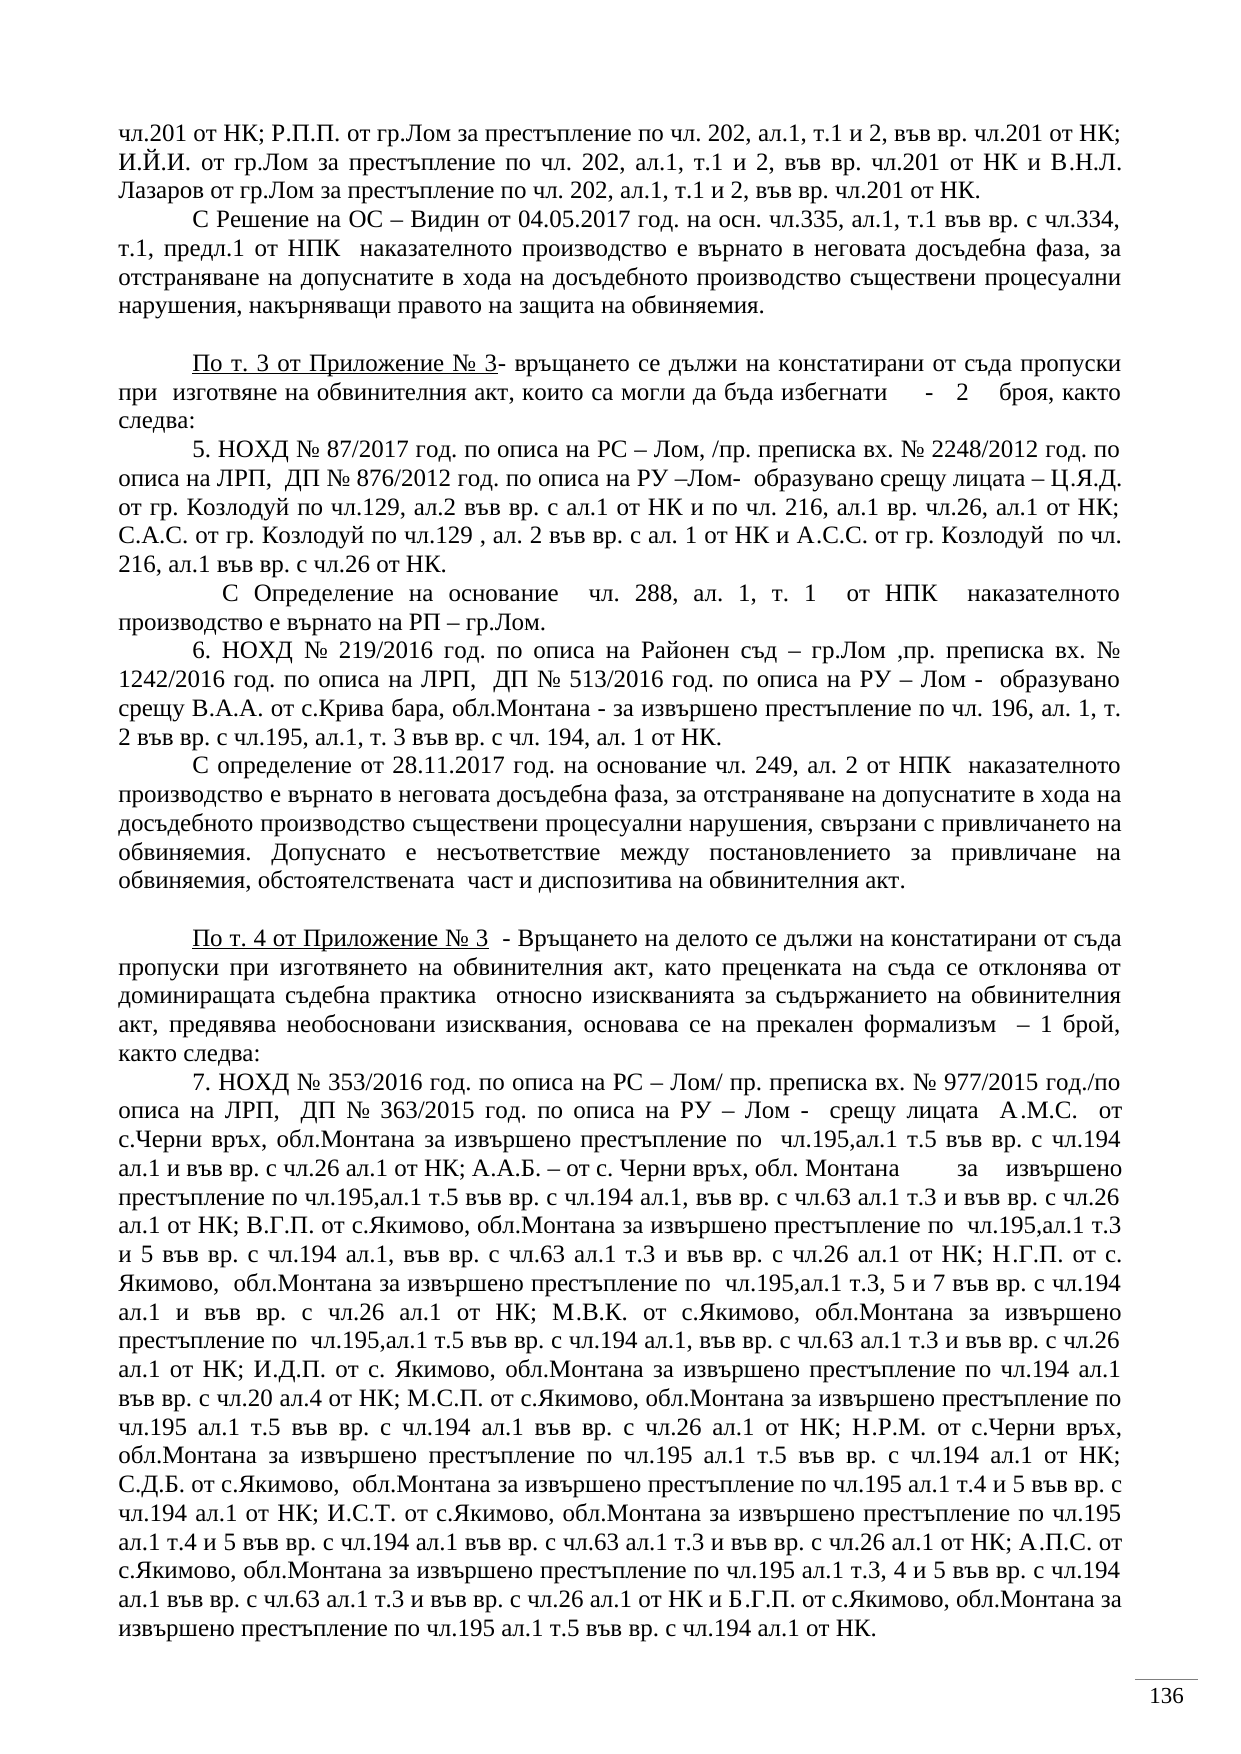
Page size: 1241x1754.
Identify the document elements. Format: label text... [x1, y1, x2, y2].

text С Решение на ОС – Видин от 04.05.2017 год. на осн. чл.335, ал.1, т.1 във вр. с чл.334, т.1, предл.1 от НПК наказателното производство е върнато в неговата досъдебна фаза, за отстраняване на допуснатите в хода на досъдебното производство съществени процесуални нарушения, накърняващи правото на защита на обвиняемия. [118, 204, 1122, 319]
text 5. НОХД № 87/2017 год. по описа на РС – Лом, /пр. преписка вх. № 2248/2012 год. по описа на ЛРП, ДП № 876/2012 год. по описа на РУ –Лом- образувано срещу лицата – Ц.Я.Д. от гр. Козлодуй по чл.129, ал.2 във вр. с ал.1 от НК и по чл. 216, ал.1 вр. чл.26, ал.1 от НК; С.А.С. от гр. Козлодуй по чл.129 , ал. 2 във вр. с ал. 1 от НК и А.С.С. от гр. Козлодуй по чл. 216, ал.1 във вр. с чл.26 от НК. [118, 434, 1122, 578]
text 7. НОХД № 353/2016 год. по описа на РС – Лом/ пр. преписка вх. № 977/2015 год./по описа на ЛРП, ДП № 363/2015 год. по описа на РУ – Лом - срещу лицата А.М.С. от с.Черни връх, обл.Монтана за извършено престъпление по чл.195,ал.1 т.5 във вр. с чл.194 ал.1 и във вр. с чл.26 ал.1 от НК; А.А.Б. – от с. Черни връх, обл. Монтана за извършено престъпление по чл.195,ал.1 т.5 във вр. с чл.194 ал.1, във вр. с чл.63 ал.1 т.3 и във вр. с чл.26 ал.1 от НК; В.Г.П. от с.Якимово, обл.Монтана за извършено престъпление по чл.195,ал.1 т.3 и 5 във вр. с чл.194 ал.1, във вр. с чл.63 ал.1 т.3 и във вр. с чл.26 ал.1 от НК; Н.Г.П. от с. Якимово, обл.Монтана за извършено престъпление по чл.195,ал.1 т.3, 5 и 7 във вр. с чл.194 ал.1 и във вр. с чл.26 ал.1 от НК; М.В.К. от с.Якимово, обл.Монтана за извършено престъпление по чл.195,ал.1 т.5 във вр. с чл.194 ал.1, във вр. с чл.63 ал.1 т.3 и във вр. с чл.26 ал.1 от НК; И.Д.П. от с. Якимово, обл.Монтана за извършено престъпление по чл.194 ал.1 във вр. с чл.20 ал.4 от НК; М.С.П. от с.Якимово, обл.Монтана за извършено престъпление по чл.195 ал.1 т.5 във вр. с чл.194 ал.1 във вр. с чл.26 ал.1 от НК; Н.Р.М. от с.Черни връх, обл.Монтана за извършено престъпление по чл.195 ал.1 т.5 във вр. с чл.194 ал.1 от НК; С.Д.Б. от с.Якимово, обл.Монтана за извършено престъпление по чл.195 ал.1 т.4 и 5 във вр. с чл.194 ал.1 от НК; И.С.Т. от с.Якимово, обл.Монтана за извършено престъпление по чл.195 ал.1 т.4 и 5 във вр. с чл.194 ал.1 във вр. с чл.63 ал.1 т.3 и във вр. с чл.26 ал.1 от НК; А.П.С. от с.Якимово, обл.Монтана за извършено престъпление по чл.195 ал.1 т.3, 4 и 5 във вр. с чл.194 ал.1 във вр. с чл.63 ал.1 т.3 и във вр. с чл.26 ал.1 от НК и Б.Г.П. от с.Якимово, обл.Монтана за извършено престъпление по чл.195 ал.1 т.5 във вр. с чл.194 ал.1 от НК. [118, 1067, 1122, 1642]
text По т. 3 от Приложение № 3- връщането се дължи на констатирани от съда пропуски при изготвяне на обвинителния акт, които са могли да бъда избегнати - 2 броя, както следва: [118, 348, 1122, 434]
text С определение от 28.11.2017 год. на основание чл. 249, ал. 2 от НПК наказателното производство е върнато в неговата досъдебна фаза, за отстраняване на допуснатите в хода на досъдебното производство съществени процесуални нарушения, свързани с привличането на обвиняемия. Допуснато е несъответствие между постановлението за привличане на обвиняемия, обстоятелствената част и диспозитива на обвинителния акт. [118, 751, 1122, 894]
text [118, 118, 1122, 204]
text С Определение на основание чл. 288, ал. 1, т. 1 от НПК наказателното производство е върнато на РП – гр.Лом. [118, 578, 1122, 636]
text 6. НОХД № 219/2016 год. по описа на Районен съд – гр.Лом ,пр. преписка вх. № 1242/2016 год. по описа на ЛРП, ДП № 513/2016 год. по описа на РУ – Лом - образувано срещу В.А.А. от с.Крива бара, обл.Монтана - за извършено престъпление по чл. 196, ал. 1, т. 2 във вр. с чл.195, ал.1, т. 3 във вр. с чл. 194, ал. 1 от НК. [118, 636, 1122, 751]
text По т. 4 от Приложение № 3 - Връщането на делото се дължи на констатирани от съда пропуски при изготвянето на обвинителния акт, като преценката на съда се отклонява от доминиращата съдебна практика относно изискванията за съдържанието на обвинителния акт, предявява необосновани изисквания, основава се на прекален формализъм – 1 брой, както следва: [118, 923, 1122, 1067]
